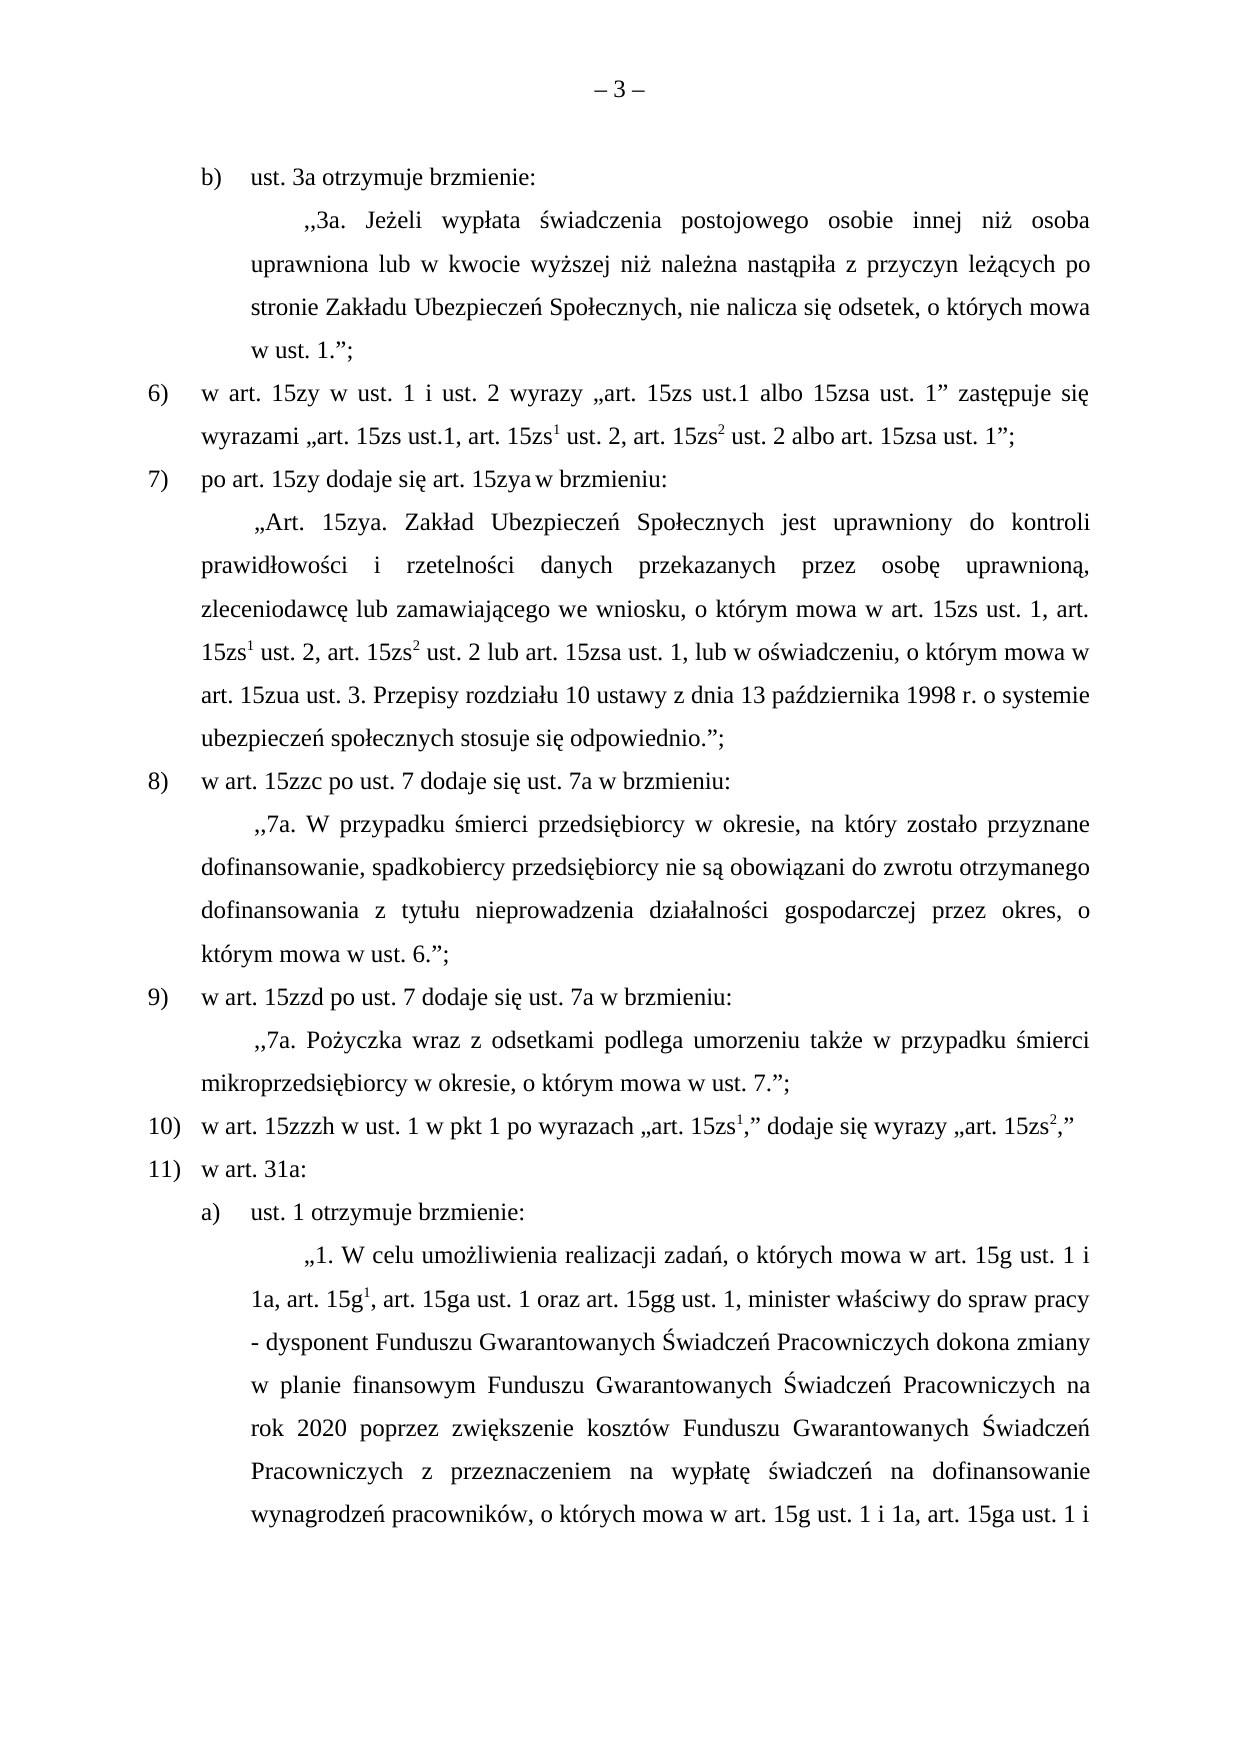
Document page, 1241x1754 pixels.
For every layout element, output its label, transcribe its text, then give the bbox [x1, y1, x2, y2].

text ,,7a. Pożyczka wraz z odsetkami podlega umorzeniu także w przypadku śmierci mikroprzedsiębiorcy w okresie, o którym mowa w ust. 7.”; [201, 1025, 1091, 1097]
text „Art. 15zya. Zakład Ubezpieczeń Społecznych jest uprawniony do kontroli prawidłowości i rzetelności danych przekazanych przez osobę uprawnioną, zleceniodawcę lub zamawiającego we wniosku, o którym mowa w art. 15zs ust. 1, art. 15zs1 ust. 2, art. 15zs2 ust. 2 lub art. 15zsa ust. 1, lub w oświadczeniu, o którym mowa w art. 15zua ust. 3. Przepisy rozdziału 10 ustawy z dnia 13 października 1998 r. o systemie ubezpieczeń społecznych stosuje się odpowiednio.”; [201, 507, 1091, 752]
text ,,3a. Jeżeli wypłata świadczenia postojowego osobie innej niż osoba uprawniona lub w kwocie wyższej niż należna nastąpiła z przyczyn leżących po stronie Zakładu Ubezpieczeń Społecznych, nie nalicza się odsetek, o których mowa w ust. 1.”; [251, 206, 1091, 364]
text 11) w art. 31a: [148, 1154, 1091, 1183]
text 9) w art. 15zzd po ust. 7 dodaje się ust. 7a w brzmieniu: [148, 982, 1091, 1011]
text a) ust. 1 otrzymuje brzmienie: [201, 1197, 1091, 1226]
text 6) w art. 15zy w ust. 1 i ust. 2 wyrazy „art. 15zs ust.1 albo 15zsa ust. 1” zastępuje się wyrazami „art. 15zs ust.1, art. 15zs1 ust. 2, art. 15zs2 ust. 2 albo art. 15zsa ust. 1”; [148, 378, 1091, 450]
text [251, 1241, 1091, 1528]
text 10) w art. 15zzzh w ust. 1 w pkt 1 po wyrazach „art. 15zs1,” dodaje się wyrazy „art. 15zs2,” [148, 1111, 1091, 1140]
text 8) w art. 15zzc po ust. 7 dodaje się ust. 7a w brzmieniu: [148, 766, 1091, 795]
text ,,7a. W przypadku śmierci przedsiębiorcy w okresie, na który zostało przyznane dofinansowanie, spadkobiercy przedsiębiorcy nie są obowiązani do zwrotu otrzymanego dofinansowania z tytułu nieprowadzenia działalności gospodarczej przez okres, o którym mowa w ust. 6.”; [201, 809, 1091, 967]
text b) ust. 3a otrzymuje brzmienie: [201, 162, 1091, 191]
text 7) po art. 15zy dodaje się art. 15zya w brzmieniu: [148, 464, 1091, 493]
